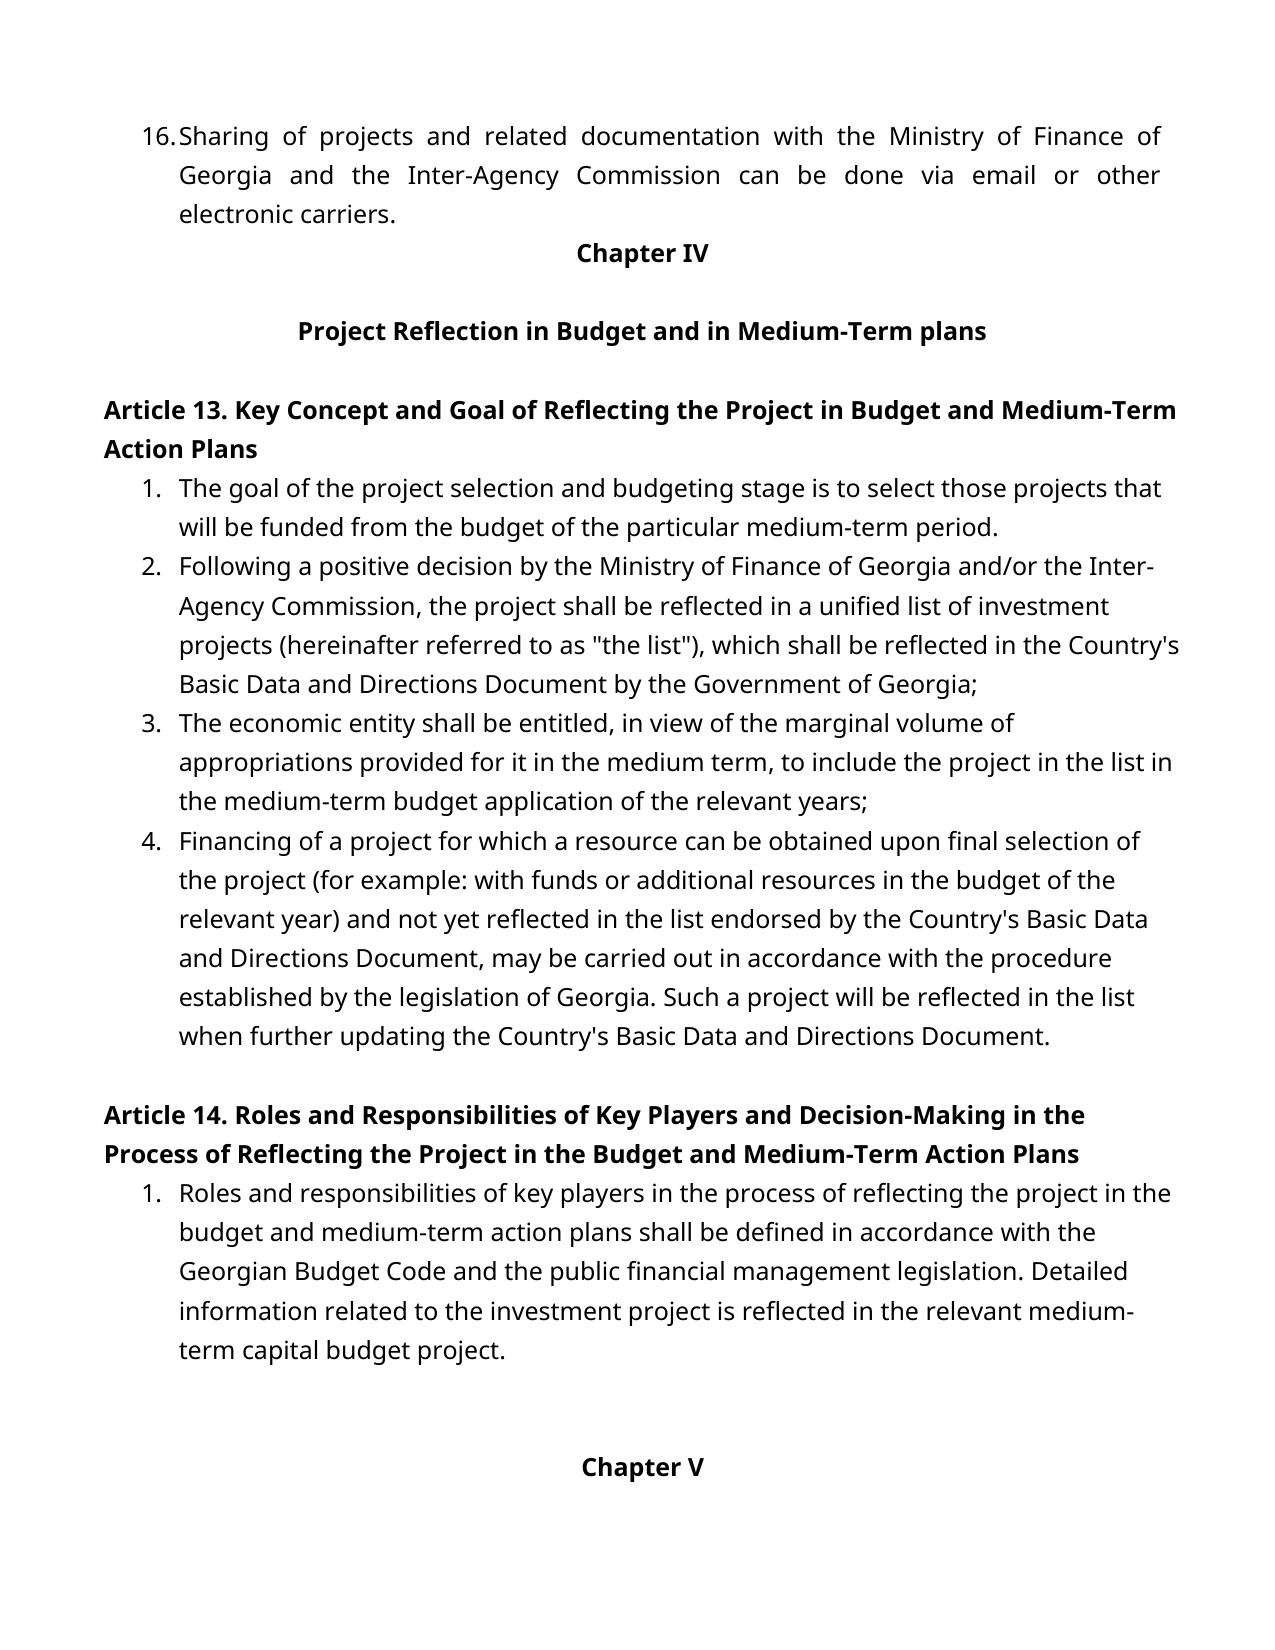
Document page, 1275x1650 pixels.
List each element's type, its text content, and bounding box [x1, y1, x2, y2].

text Article 13. Key Concept and Goal of Reflecting the Project in Budget and Medium-Term Action Plans [103, 392, 1181, 466]
list Following a positive decision by the Ministry of Finance of Georgia and/or the Inter-Agency Commission, the project shall be reflected in a unified list of investment projects (hereinafter referred to as "the list"), which shall be reflected in the Country's Basic Data and Directions Document by the Government of Georgia; [141, 549, 1181, 701]
list The economic entity shall be entitled, in view of the marginal volume of appropriations provided for it in the medium term, to include the project in the list in the medium-term budget application of the relevant years; [141, 706, 1181, 818]
list Financing of a project for which a resource can be obtained upon final selection of the project (for example: with funds or additional resources in the budget of the relevant year) and not yet reflected in the list endorsed by the Country's Basic Data and Directions Document, may be carried out in accordance with the procedure established by the legislation of Georgia. Such a project will be reflected in the list when further updating the Country's Basic Data and Directions Document. [141, 823, 1181, 1053]
text Chapter IV [103, 236, 1181, 270]
list The goal of the project selection and budgeting stage is to select those projects that will be funded from the budget of the particular medium-term period. [141, 471, 1186, 544]
text Article 14. Roles and Responsibilities of Key Players and Decision-Making in the Process of Reflecting the Project in the Budget and Medium-Term Action Plans [103, 1097, 1181, 1171]
list Sharing of projects and related documentation with the Ministry of Finance of Georgia and the Inter-Agency Commission can be done via email or other electronic carriers. [141, 118, 1162, 231]
list Roles and responsibilities of key players in the process of reflecting the project in the budget and medium-term action plans shall be defined in accordance with the Georgian Budget Code and the public financial management legislation. Detailed information related to the investment project is reflected in the relevant medium-term capital budget project. [141, 1176, 1181, 1366]
text Project Reflection in Budget and in Medium-Term plans [103, 314, 1181, 348]
text Chapter V [103, 1450, 1181, 1484]
